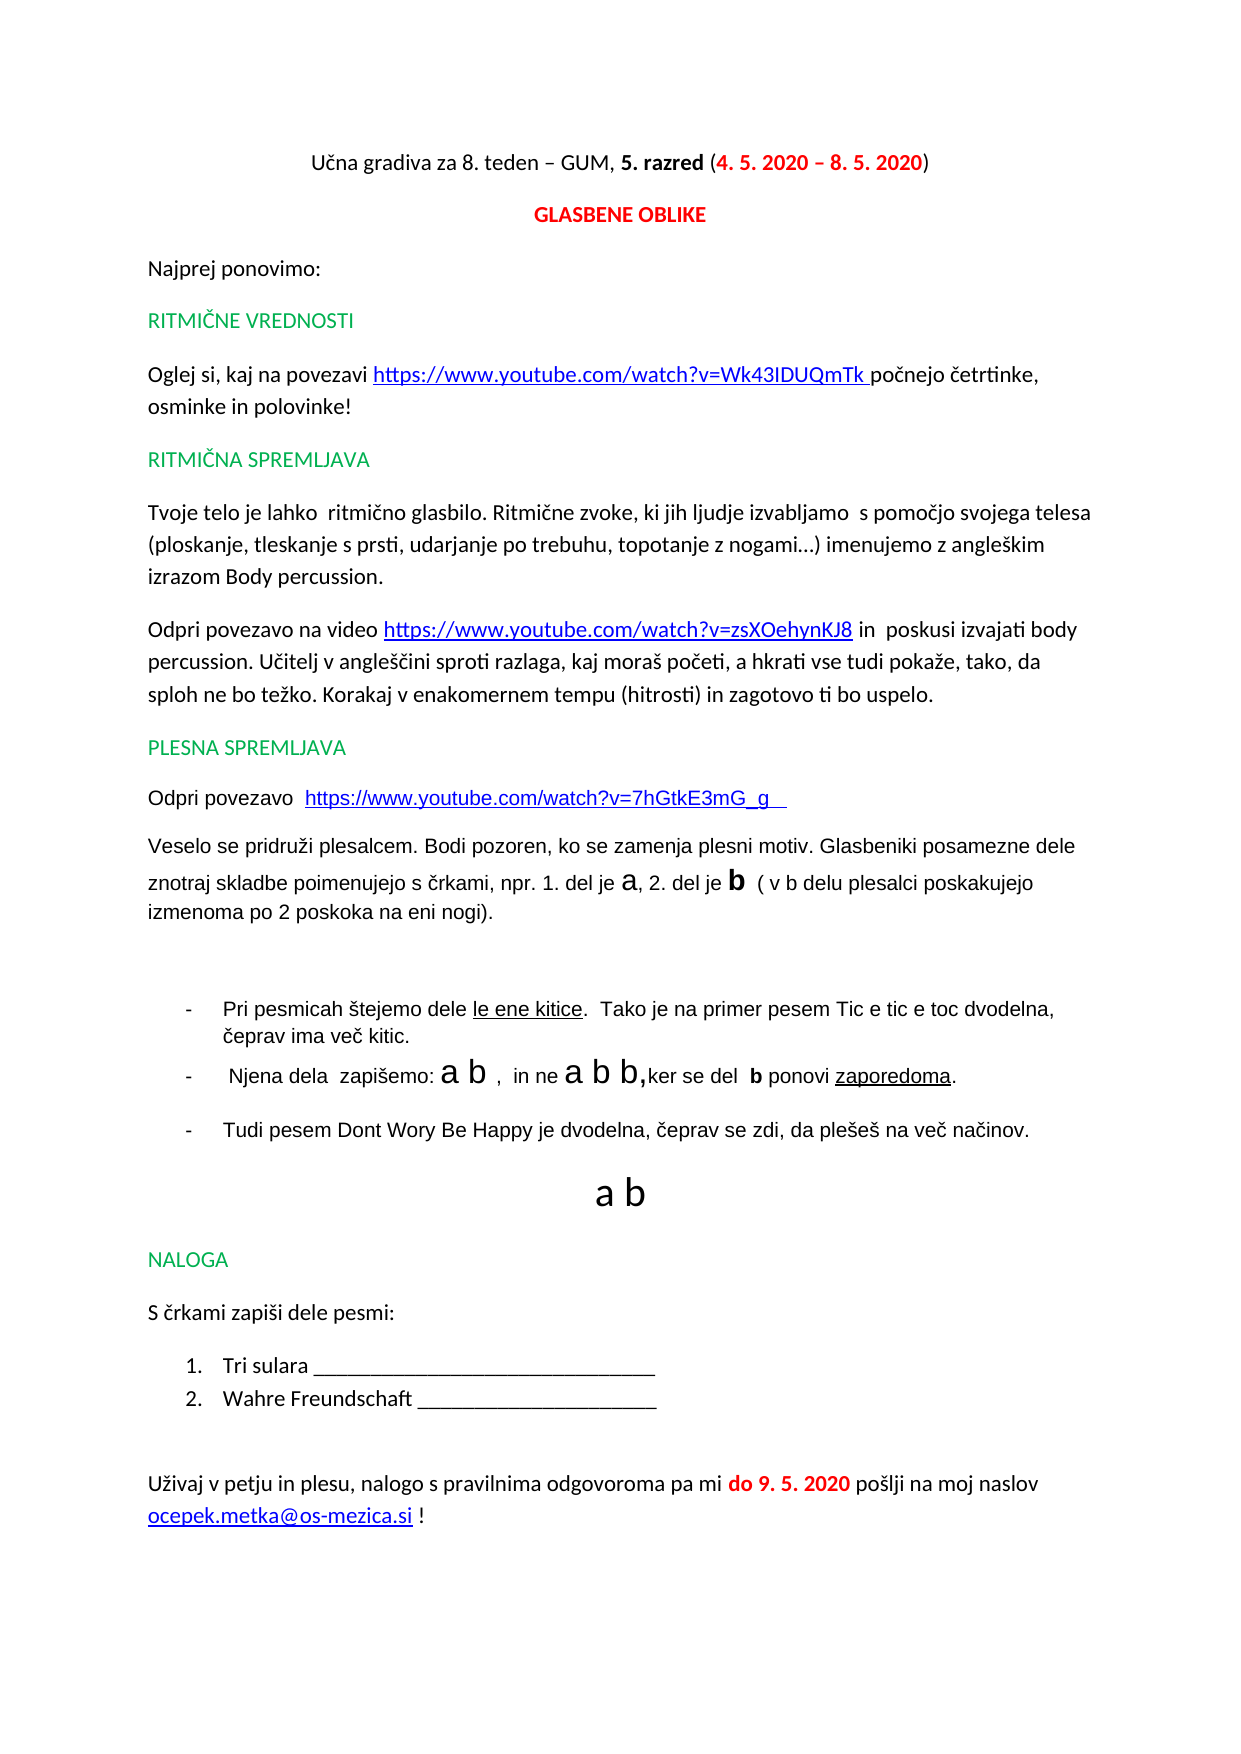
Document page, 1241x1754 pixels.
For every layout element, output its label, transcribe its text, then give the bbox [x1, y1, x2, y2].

text Veselo se pridruži plesalcem. Bodi pozoren, ko se zamenja plesni motiv. Glasbeniki posamezne dele znotraj skladbe poimenujejo s črkami, npr. 1. del je a, 2. del je b ( v b delu plesalci poskakujejo izmenoma po 2 poskoka na eni nogi). [148, 834, 1093, 924]
text Tvoje telo je lahko ritmično glasbilo. Ritmične zvoke, ki jih ljudje izvabljamo s pomočjo svojega telesa (ploskanje, tleskanje s prsti, udarjanje po trebuhu, topotanje z nogami…) imenujemo z angleškim izrazom Body percussion. [148, 498, 1093, 590]
text RITMIČNA SPREMLJAVA [148, 445, 1093, 473]
text S črkami zapiši dele pesmi: [148, 1298, 1093, 1327]
list Njena dela zapišemo: a b , in ne a b b,ker se del b ponovi zaporedoma. [185, 1052, 1093, 1090]
list Tudi pesem Dont Wory Be Happy je dvodelna, čeprav se zdi, da plešeš na več načinov. [185, 1118, 1093, 1142]
text a b [148, 1166, 1093, 1217]
text Učna gradiva za 8. teden – GUM, 5. razred (4. 5. 2020 – 8. 5. 2020) [148, 148, 1093, 176]
text RITMIČNE VREDNOSTI [148, 307, 1093, 335]
list Wahre Freundschaft _____________________ [185, 1384, 1093, 1412]
text NALOGA [148, 1246, 1093, 1273]
text Oglej si, kaj na povezavi https://www.youtube.com/watch?v=Wk43IDUQmTk počnejo četrtinke, osminke in polovinke! [148, 360, 1093, 420]
text GLASBENE OBLIKE [148, 201, 1093, 229]
text Odpri povezavo na video https://www.youtube.com/watch?v=zsXOehynKJ8 in poskusi izvajati body percussion. Učitelj v angleščini sproti razlaga, kaj moraš početi, a hkrati vse tudi pokaže, tako, da sploh ne bo težko. Korakaj v enakomernem tempu (hitrosti) in zagotovo ti bo uspelo. [148, 615, 1093, 708]
text Uživaj v petju in plesu, nalogo s pravilnima odgovoroma pa mi do 9. 5. 2020 pošlji na moj naslov ocepek.metka@os-mezica.si ! [148, 1469, 1093, 1529]
text PLESNA SPREMLJAVA [148, 733, 1093, 761]
text Najprej ponovimo: [148, 254, 1093, 282]
list Pri pesmicah štejemo dele le ene kitice. Tako je na primer pesem Tic e tic e toc dvodelna, čeprav ima več kitic. [185, 997, 1093, 1048]
text Odpri povezavo https://www.youtube.com/watch?v=7hGtkE3mG_g [148, 786, 1093, 810]
list Tri sulara ______________________________ [185, 1352, 1093, 1379]
